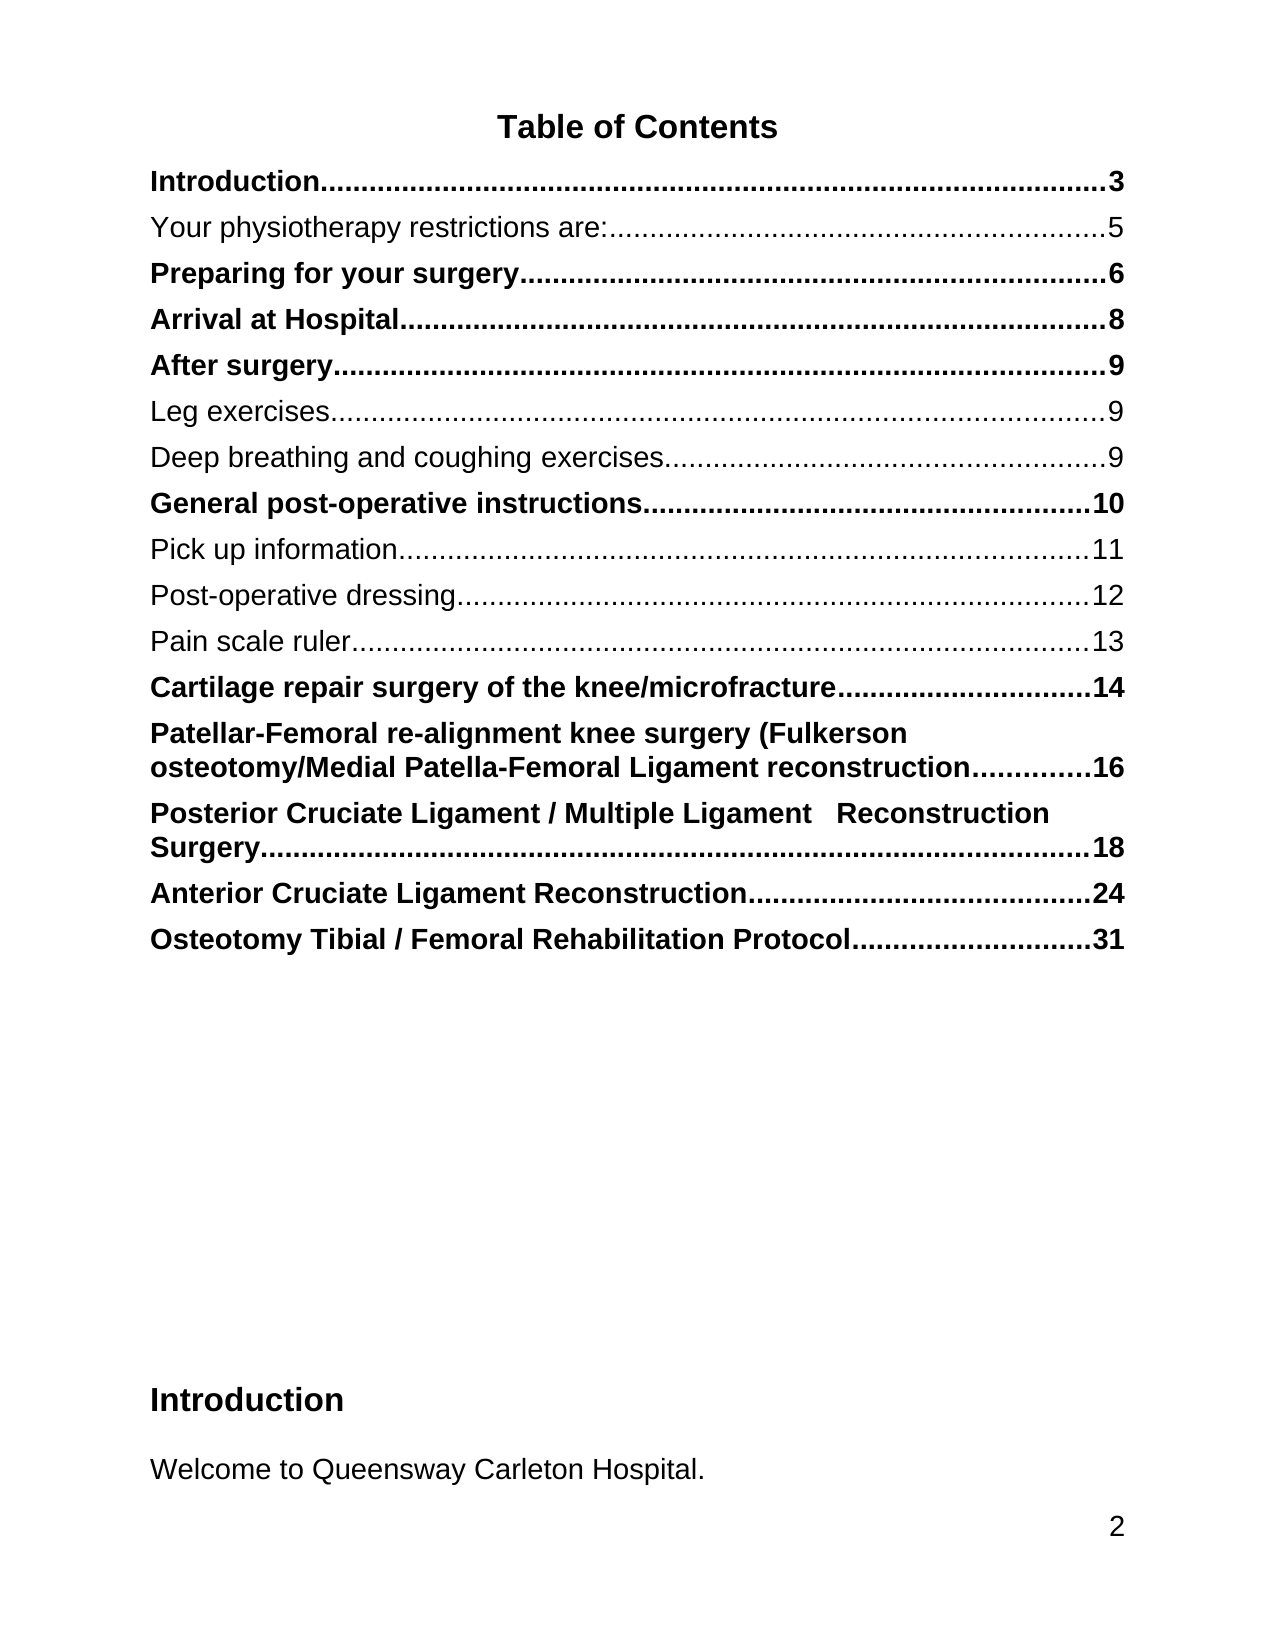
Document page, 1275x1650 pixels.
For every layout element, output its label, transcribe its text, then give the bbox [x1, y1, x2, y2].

text Welcome to Queensway Carleton Hospital. [150, 1452, 1125, 1486]
subtitle Introduction [150, 1380, 1125, 1418]
